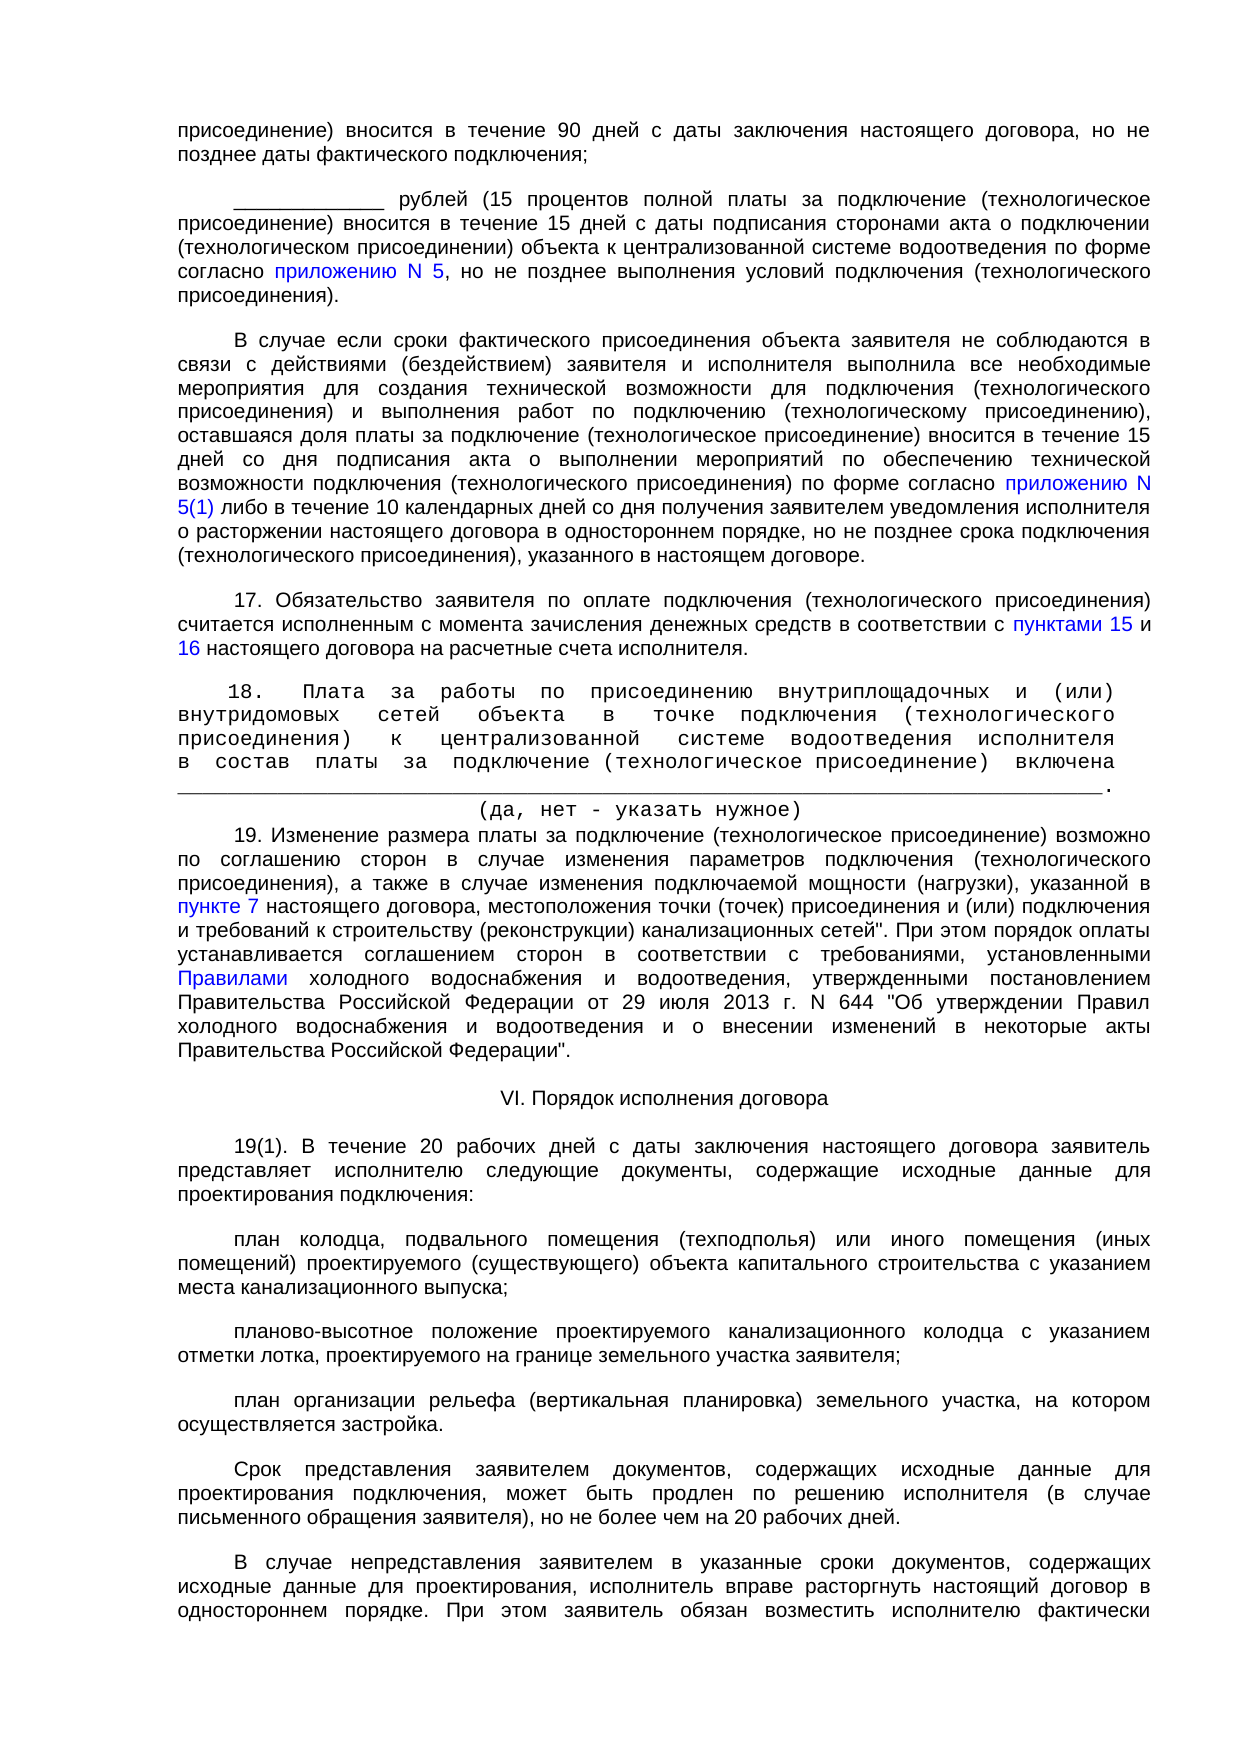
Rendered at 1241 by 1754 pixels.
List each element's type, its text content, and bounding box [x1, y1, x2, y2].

text (да, нет - указать нужное) [177, 799, 1152, 822]
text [177, 1549, 1152, 1621]
text присоединения) к централизованной системе водоотведения исполнителя [177, 728, 1152, 752]
text 19. Изменение размера платы за подключение (технологическое присоединение) возможно по соглашению сторон в случае изменения параметров подключения (технологического присоединения), а также в случае изменения подключаемой мощности (нагрузки), указанной в пункте 7 настоящего договора, местоположения точки (точек) присоединения и (или) подключения и требований к строительству (реконструкции) канализационных сетей". При этом порядок оплаты устанавливается соглашением сторон в соответствии с требованиями, установленными Правилами холодного водоснабжения и водоотведения, утвержденными постановлением Правительства Российской Федерации от 29 июля 2013 г. N 644 "Об утверждении Правил холодного водоснабжения и водоотведения и о внесении изменений в некоторые акты Правительства Российской Федерации". [177, 822, 1152, 1062]
text в состав платы за подключение (технологическое присоединение) включена [177, 752, 1152, 775]
text VI. Порядок исполнения договора [177, 1086, 1152, 1110]
text план организации рельефа (вертикальная планировка) земельного участка, на котором осуществляется застройка. [177, 1388, 1152, 1436]
text 19(1). В течение 20 рабочих дней с даты заключения настоящего договора заявитель представляет исполнителю следующие документы, содержащие исходные данные для проектирования подключения: [177, 1134, 1152, 1206]
text внутридомовых сетей объекта в точке подключения (технологического [177, 704, 1152, 728]
text план колодца, подвального помещения (техподполья) или иного помещения (иных помещений) проектируемого (существующего) объекта капитального строительства с указанием места канализационного выпуска; [177, 1227, 1152, 1298]
text 17. Обязательство заявителя по оплате подключения (технологического присоединения) считается исполненным с момента зачисления денежных средств в соответствии с пунктами 15 и 16 настоящего договора на расчетные счета исполнителя. [177, 588, 1152, 660]
text _____________ рублей (15 процентов полной платы за подключение (технологическое присоединение) вносится в течение 15 дней с даты подписания сторонами акта о подключении (технологическом присоединении) объекта к централизованной системе водоотведения по форме согласно приложению N 5, но не позднее выполнения условий подключения (технологического присоединения). [177, 187, 1152, 307]
text __________________________________________________________________________. [177, 775, 1152, 799]
text Срок представления заявителем документов, содержащих исходные данные для проектирования подключения, может быть продлен по решению исполнителя (в случае письменного обращения заявителя), но не более чем на 20 рабочих дней. [177, 1457, 1152, 1529]
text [177, 118, 1152, 166]
text В случае если сроки фактического присоединения объекта заявителя не соблюдаются в связи с действиями (бездействием) заявителя и исполнителя выполнила все необходимые мероприятия для создания технической возможности для подключения (технологического присоединения) и выполнения работ по подключению (технологическому присоединению), оставшаяся доля платы за подключение (технологическое присоединение) вносится в течение 15 дней со дня подписания акта о выполнении мероприятий по обеспечению технической возможности подключения (технологического присоединения) по форме согласно приложению N 5(1) либо в течение 10 календарных дней со дня получения заявителем уведомления исполнителя о расторжении настоящего договора в одностороннем порядке, но не позднее срока подключения (технологического присоединения), указанного в настоящем договоре. [177, 327, 1152, 567]
text 18. Плата за работы по присоединению внутриплощадочных и (или) [177, 681, 1152, 704]
text планово-высотное положение проектируемого канализационного колодца с указанием отметки лотка, проектируемого на границе земельного участка заявителя; [177, 1319, 1152, 1367]
